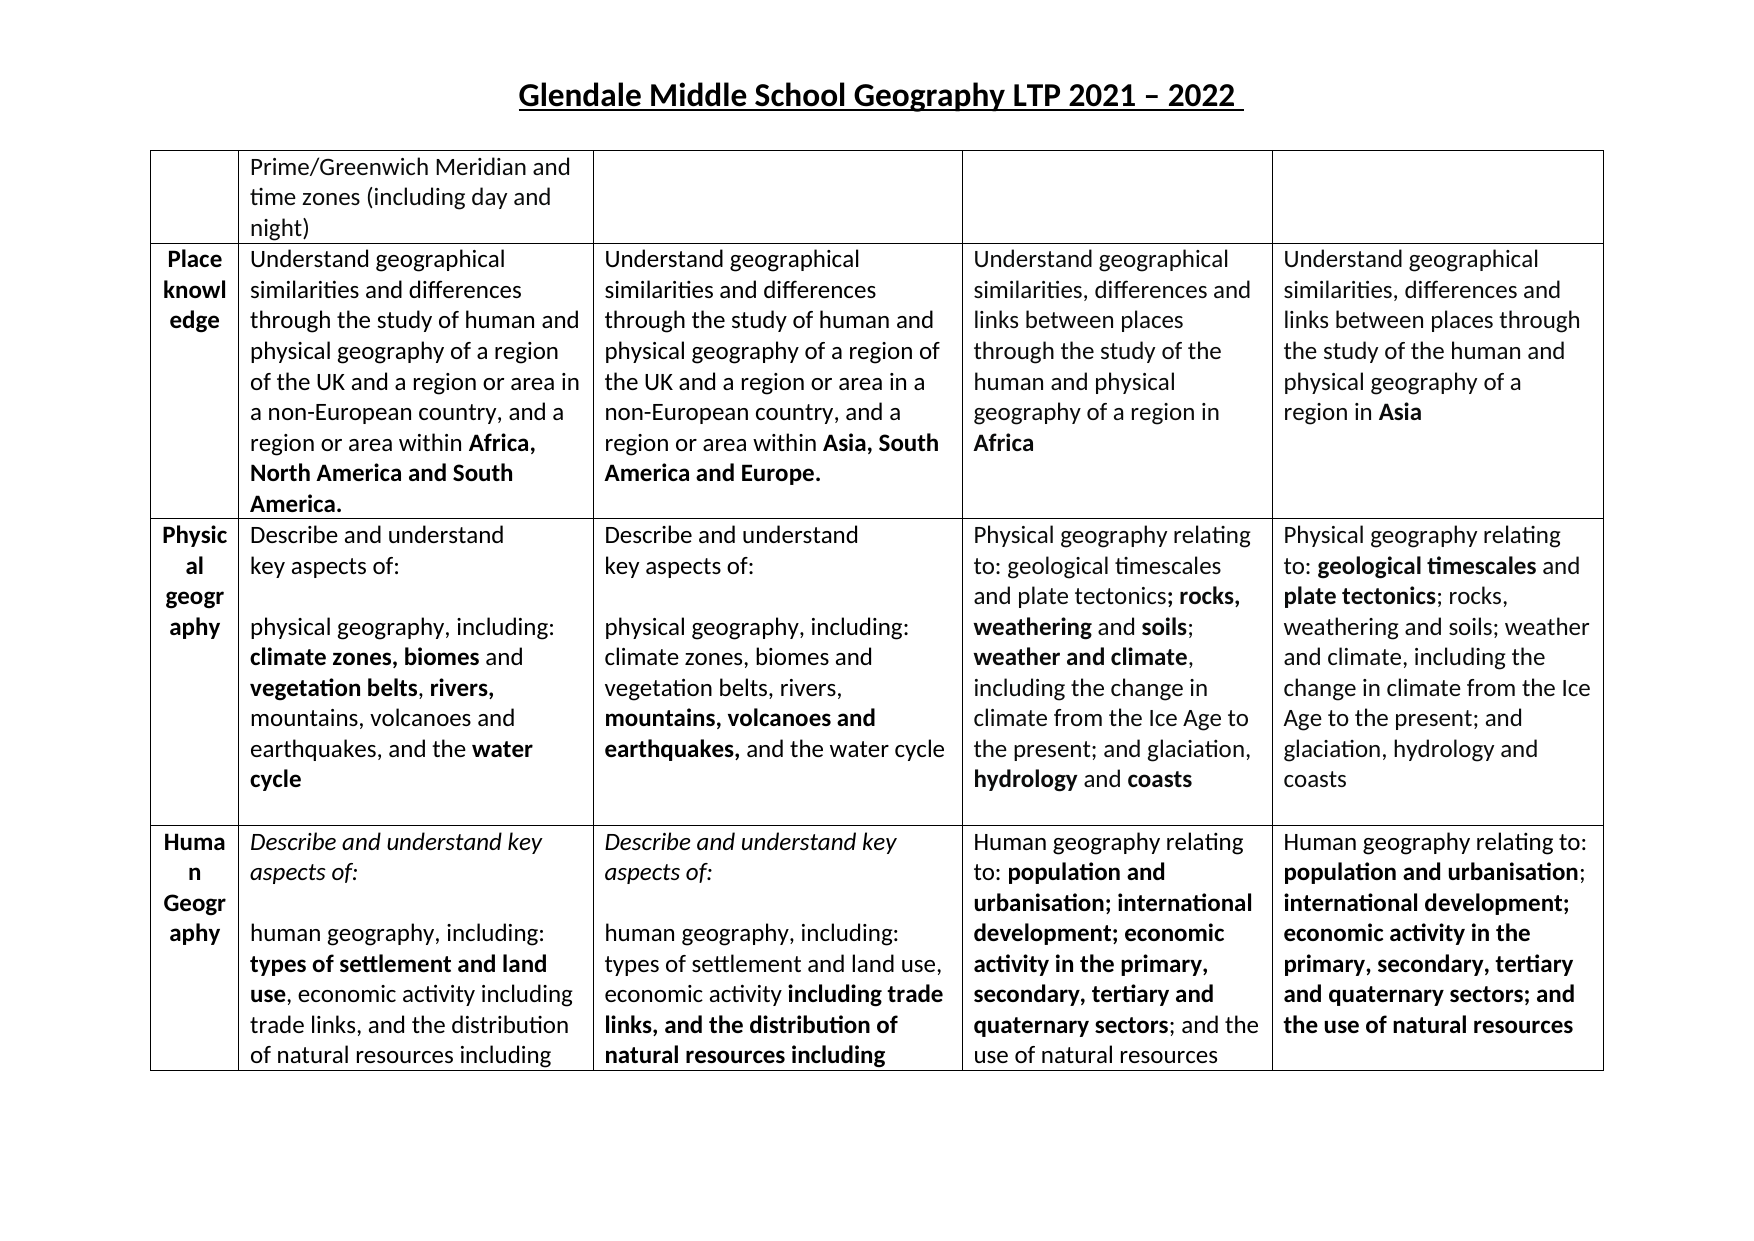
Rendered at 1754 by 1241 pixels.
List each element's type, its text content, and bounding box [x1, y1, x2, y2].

table_cell Understand geographical similarities and differences through the study of human and physical geography of a region of the UK and a region or area in a non-European country, and a region or area within Asia, South America and Europe. [594, 244, 962, 518]
table_cell Physical geography relating to: geological timescales and plate tectonics; rocks, weathering and soils; weather and climate, including the change in climate from the Ice Age to the present; and glaciation, hydrology and coasts [1273, 519, 1603, 824]
table_cell Human Geography [151, 826, 238, 1070]
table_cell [239, 826, 593, 1070]
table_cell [963, 826, 1272, 1070]
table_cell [1273, 151, 1603, 243]
table_cell Physical geography relating to: geological timescales and plate tectonics; rocks, weathering and soils; weather and climate, including the change in climate from the Ice Age to the present; and glaciation, hydrology and coasts [963, 519, 1272, 824]
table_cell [1273, 826, 1603, 1070]
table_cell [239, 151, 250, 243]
table_cell Place knowledge [151, 244, 238, 518]
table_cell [594, 151, 962, 243]
table_cell Understand geographical similarities, differences and links between places through the study of the human and physical geography of a region in Asia [1273, 244, 1603, 518]
table_cell Understand geographical similarities and differences through the study of human and physical geography of a region of the UK and a region or area in a non-European country, and a region or area within Africa, North America and South America. [239, 244, 593, 518]
table_cell Describe and understand key aspects of: physical geography, including: climate zones, biomes and vegetation belts, rivers, mountains, volcanoes and earthquakes, and the water cycle [239, 519, 593, 824]
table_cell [594, 826, 962, 1070]
table_cell Physical geography [151, 519, 238, 824]
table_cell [963, 151, 1272, 243]
table_cell Understand geographical similarities, differences and links between places through the study of the human and physical geography of a region in Africa [963, 244, 1272, 518]
table_cell Describe and understand key aspects of: physical geography, including: climate zones, biomes and vegetation belts, rivers, mountains, volcanoes and earthquakes, and the water cycle [594, 519, 962, 824]
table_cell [151, 151, 238, 243]
